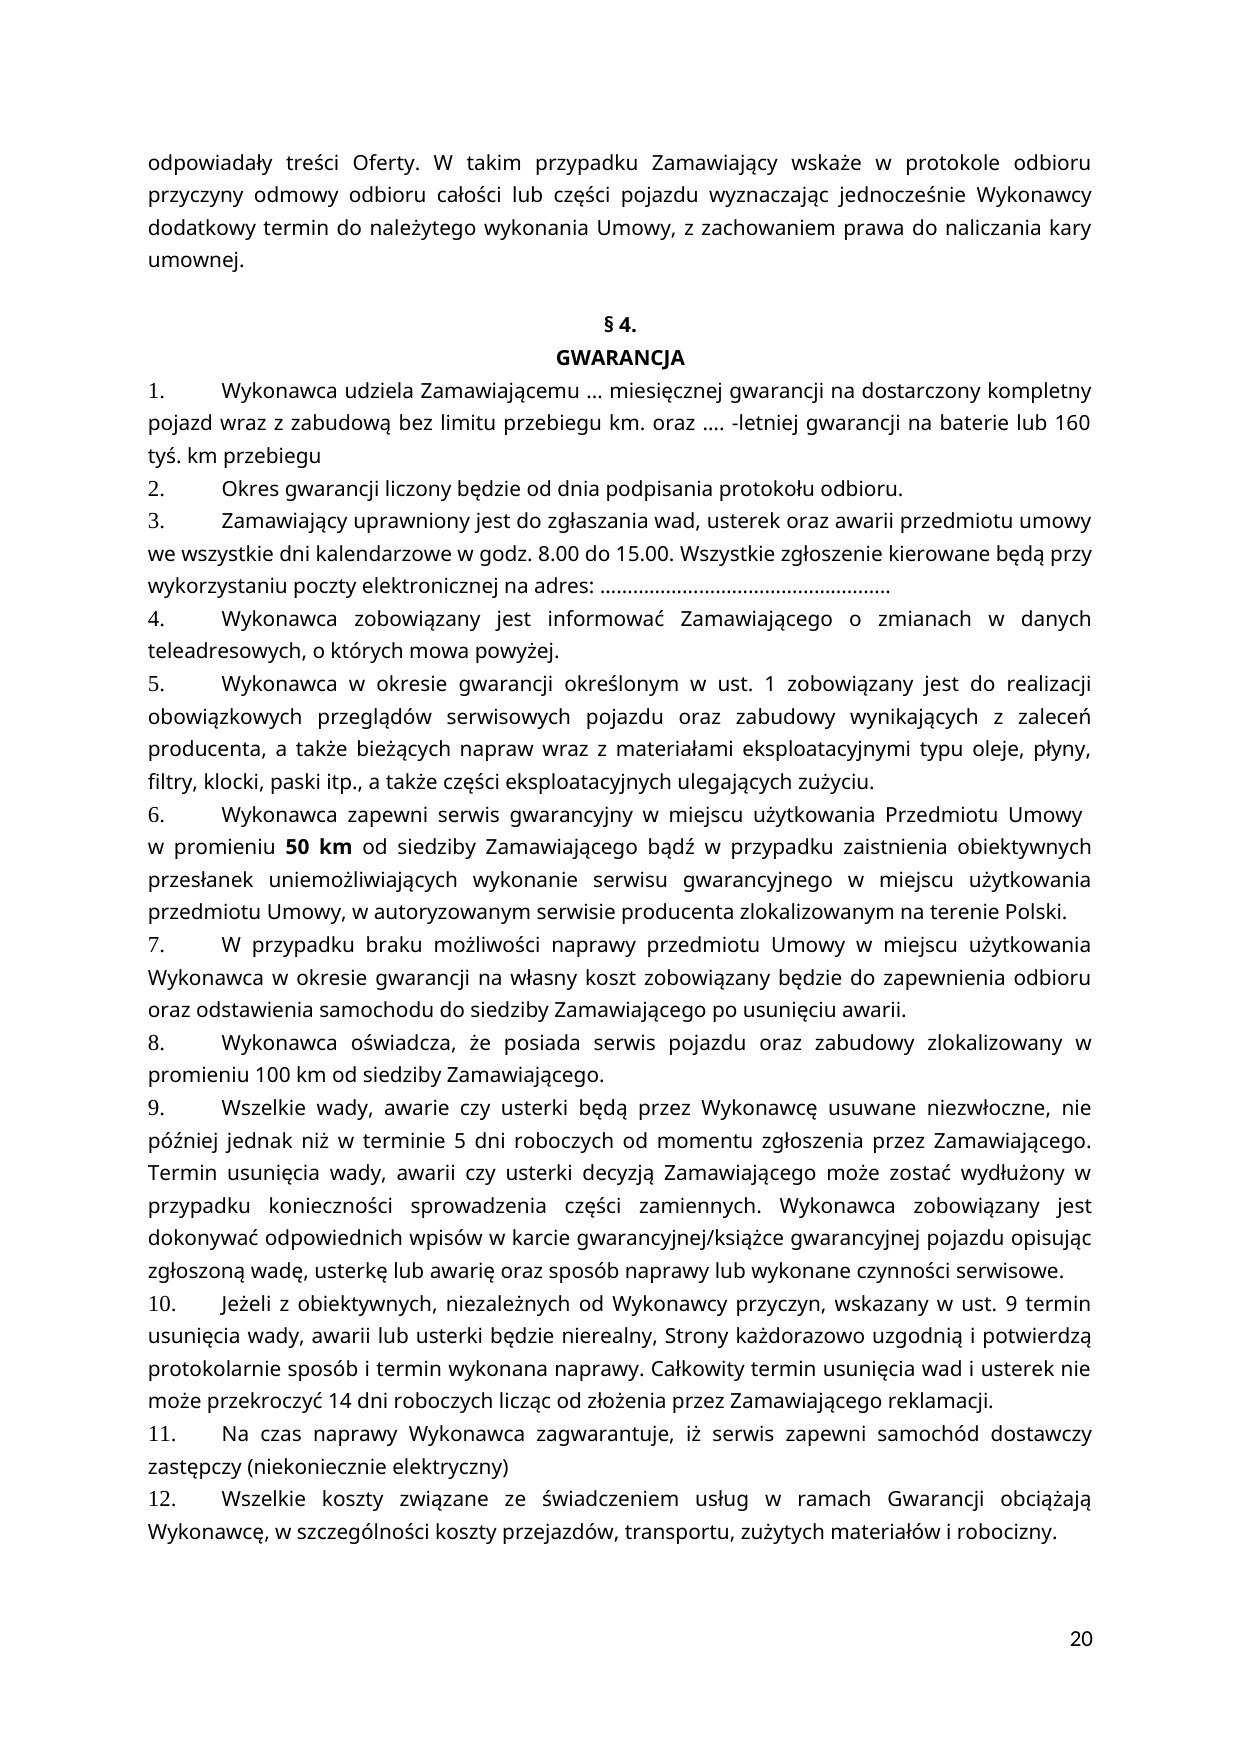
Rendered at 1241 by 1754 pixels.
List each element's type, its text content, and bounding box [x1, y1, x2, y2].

list Wszelkie koszty związane ze świadczeniem usług w ramach Gwarancji obciążają Wykonawcę, w szczególności koszty przejazdów, transportu, zużytych materiałów i robocizny. [148, 1484, 1093, 1545]
text GWARANCJA [148, 343, 1093, 372]
list Wykonawca zapewni serwis gwarancyjny w miejscu użytkowania Przedmiotu Umowy w promieniu 50 km od siedziby Zamawiającego bądź w przypadku zaistnienia obiektywnych przesłanek uniemożliwiających wykonanie serwisu gwarancyjnego w miejscu użytkowania przedmiotu Umowy, w autoryzowanym serwisie producenta zlokalizowanym na terenie Polski. [148, 800, 1093, 926]
list Na czas naprawy Wykonawca zagwarantuje, iż serwis zapewni samochód dostawczy zastępczy (niekoniecznie elektryczny) [148, 1419, 1093, 1480]
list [148, 148, 1093, 274]
list Wykonawca w okresie gwarancji określonym w ust. 1 zobowiązany jest do realizacji obowiązkowych przeglądów serwisowych pojazdu oraz zabudowy wynikających z zaleceń producenta, a także bieżących napraw wraz z materiałami eksploatacyjnymi typu oleje, płyny, filtry, klocki, paski itp., a także części eksploatacyjnych ulegających zużyciu. [148, 669, 1093, 796]
list Jeżeli z obiektywnych, niezależnych od Wykonawcy przyczyn, wskazany w ust. 9 termin usunięcia wady, awarii lub usterki będzie nierealny, Strony każdorazowo uzgodnią i potwierdzą protokolarnie sposób i termin wykonana naprawy. Całkowity termin usunięcia wad i usterek nie może przekroczyć 14 dni roboczych licząc od złożenia przez Zamawiającego reklamacji. [148, 1289, 1093, 1415]
list Zamawiający uprawniony jest do zgłaszania wad, usterek oraz awarii przedmiotu umowy we wszystkie dni kalendarzowe w godz. 8.00 do 15.00. Wszystkie zgłoszenie kierowane będą przy wykorzystaniu poczty elektronicznej na adres: …………………………………………….. [148, 506, 1093, 600]
list Wykonawca zobowiązany jest informować Zamawiającego o zmianach w danych teleadresowych, o których mowa powyżej. [148, 604, 1093, 665]
list W przypadku braku możliwości naprawy przedmiotu Umowy w miejscu użytkowania Wykonawca w okresie gwarancji na własny koszt zobowiązany będzie do zapewnienia odbioru oraz odstawienia samochodu do siedziby Zamawiającego po usunięciu awarii. [148, 930, 1093, 1024]
list Wykonawca udziela Zamawiającemu … miesięcznej gwarancji na dostarczony kompletny pojazd wraz z zabudową bez limitu przebiegu km. oraz …. -letniej gwarancji na baterie lub 160 tyś. km przebiegu [148, 376, 1093, 469]
text § 4. [148, 311, 1093, 339]
list Wszelkie wady, awarie czy usterki będą przez Wykonawcę usuwane niezwłoczne, nie później jednak niż w terminie 5 dni roboczych od momentu zgłoszenia przez Zamawiającego. Termin usunięcia wady, awarii czy usterki decyzją Zamawiającego może zostać wydłużony w przypadku konieczności sprowadzenia części zamiennych. Wykonawca zobowiązany jest dokonywać odpowiednich wpisów w karcie gwarancyjnej/książce gwarancyjnej pojazdu opisując zgłoszoną wadę, usterkę lub awarię oraz sposób naprawy lub wykonane czynności serwisowe. [148, 1093, 1093, 1284]
list Okres gwarancji liczony będzie od dnia podpisania protokołu odbioru. [148, 474, 1093, 502]
list Wykonawca oświadcza, że posiada serwis pojazdu oraz zabudowy zlokalizowany w promieniu 100 km od siedziby Zamawiającego. [148, 1028, 1093, 1089]
